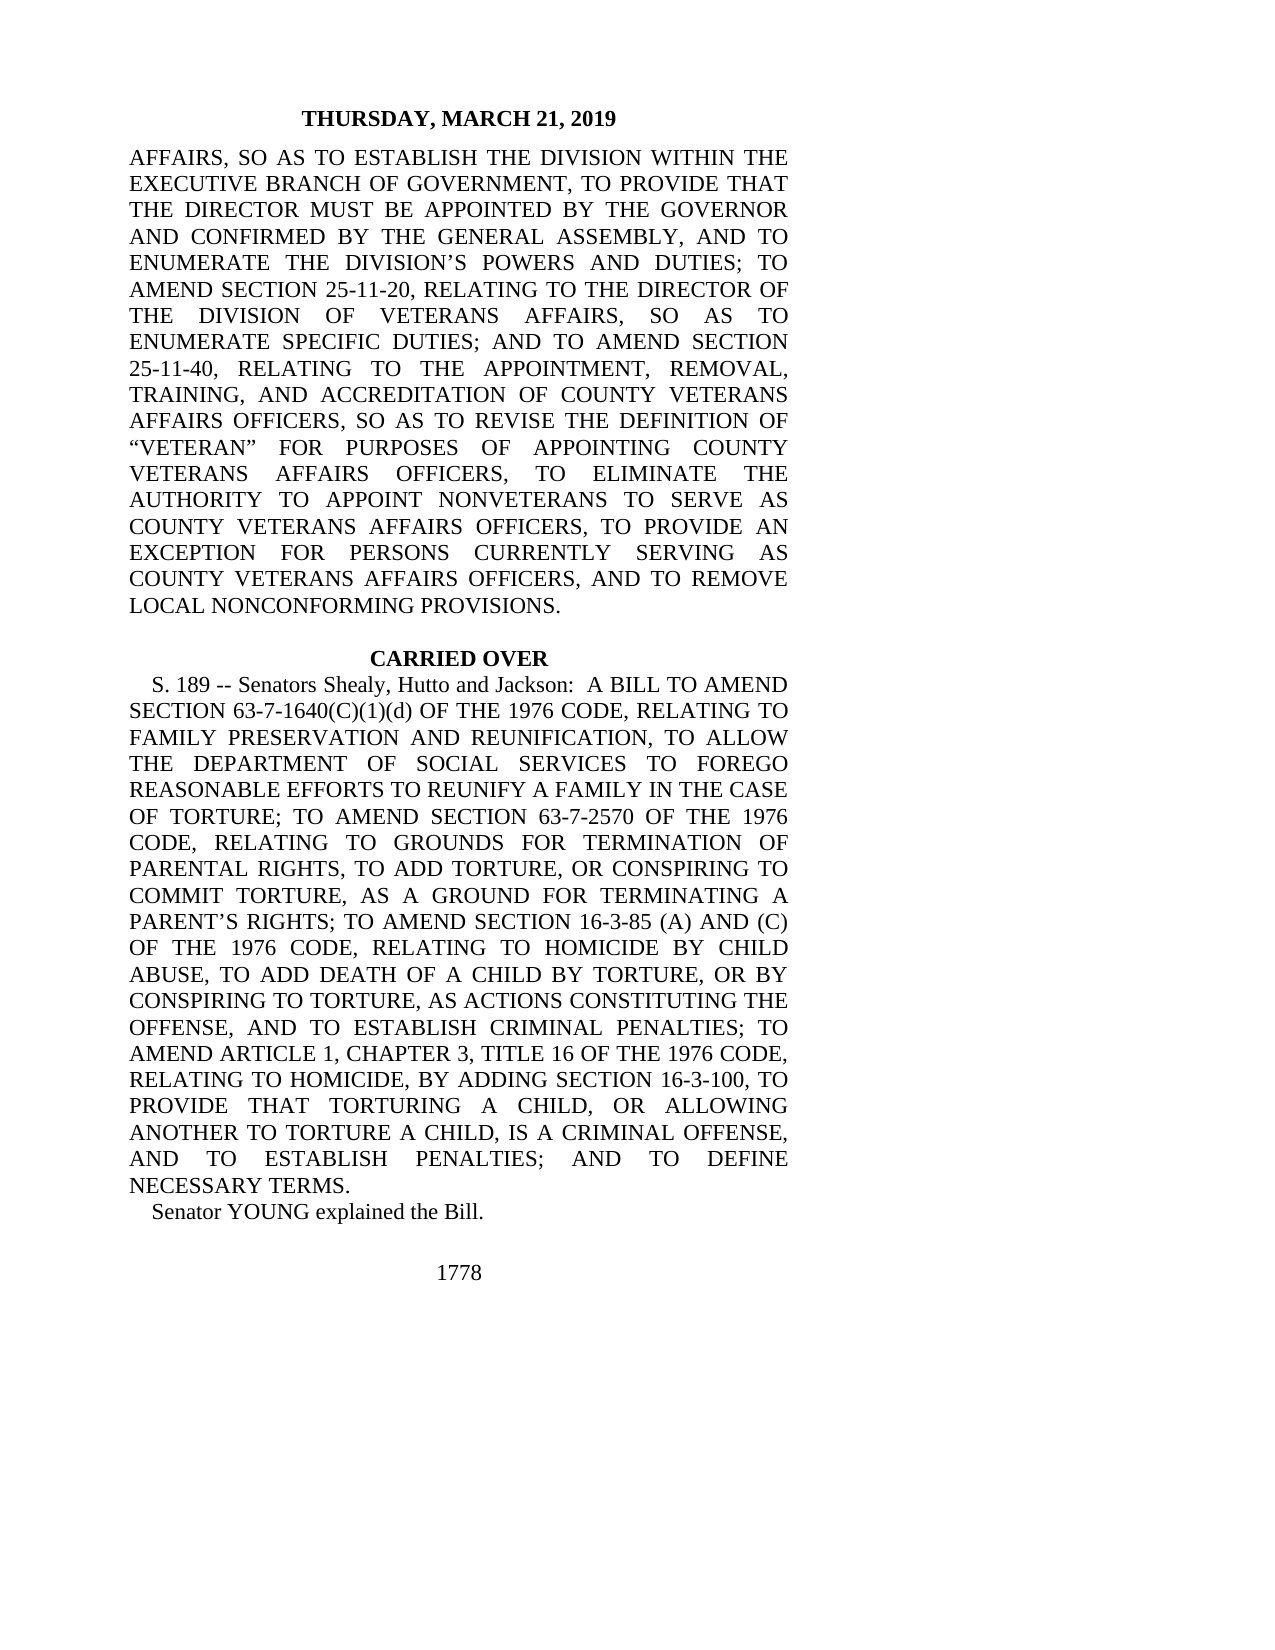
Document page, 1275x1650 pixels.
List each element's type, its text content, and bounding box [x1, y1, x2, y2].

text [129, 144, 789, 618]
text Senator YOUNG explained the Bill. [129, 1198, 789, 1224]
text CARRIED OVER [129, 644, 789, 671]
text S. 189 -- Senators Shealy, Hutto and Jackson: A BILL TO AMEND SECTION 63-7-1640(C)(1)(d) OF THE 1976 CODE, RELATING TO FAMILY PRESERVATION AND REUNIFICATION, TO ALLOW THE DEPARTMENT OF SOCIAL SERVICES TO FOREGO REASONABLE EFFORTS TO REUNIFY A FAMILY IN THE CASE OF TORTURE; TO AMEND SECTION 63-7-2570 OF THE 1976 CODE, RELATING TO GROUNDS FOR TERMINATION OF PARENTAL RIGHTS, TO ADD TORTURE, OR CONSPIRING TO COMMIT TORTURE, AS A GROUND FOR TERMINATING A PARENT’S RIGHTS; TO AMEND SECTION 16-3-85 (A) AND (C) OF THE 1976 CODE, RELATING TO HOMICIDE BY CHILD ABUSE, TO ADD DEATH OF A CHILD BY TORTURE, OR BY CONSPIRING TO TORTURE, AS ACTIONS CONSTITUTING THE OFFENSE, AND TO ESTABLISH CRIMINAL PENALTIES; TO AMEND ARTICLE 1, CHAPTER 3, TITLE 16 OF THE 1976 CODE, RELATING TO HOMICIDE, BY ADDING SECTION 16-3-100, TO PROVIDE THAT TORTURING A CHILD, OR ALLOWING ANOTHER TO TORTURE A CHILD, IS A CRIMINAL OFFENSE, AND TO ESTABLISH PENALTIES; AND TO DEFINE NECESSARY TERMS. [129, 671, 789, 1198]
